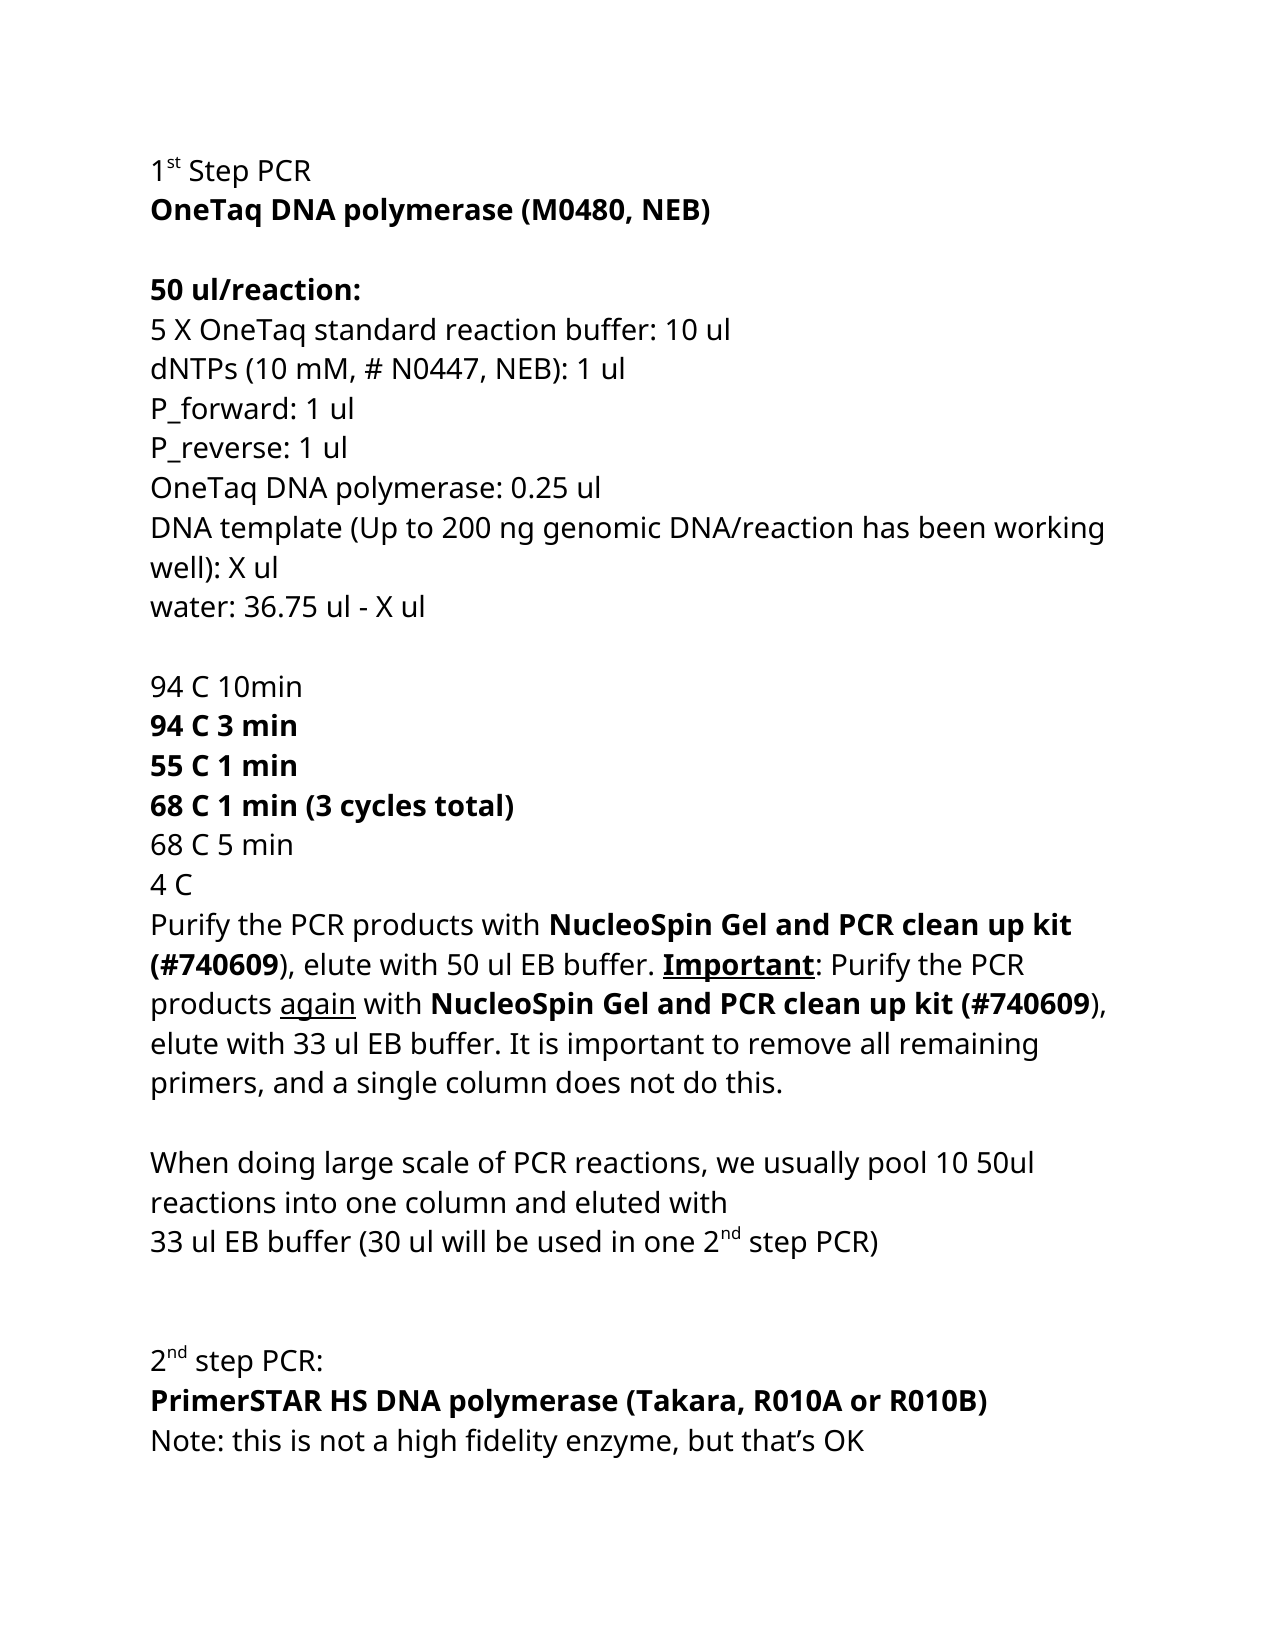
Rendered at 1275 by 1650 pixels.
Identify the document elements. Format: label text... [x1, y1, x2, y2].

text P_reverse: 1 ul [150, 428, 1125, 467]
text 68 C 5 min [150, 825, 1125, 864]
text 5 X OneTaq standard reaction buffer: 10 ul [150, 309, 1125, 348]
text 68 C 1 min (3 cycles total) [150, 785, 1125, 825]
text OneTaq DNA polymerase (M0480, NEB) [150, 190, 1125, 229]
text OneTaq DNA polymerase: 0.25 ul [150, 467, 1125, 507]
text 50 ul/reaction: [150, 269, 1125, 309]
text 94 C 3 min [150, 706, 1125, 745]
text P_forward: 1 ul [150, 388, 1125, 428]
text When doing large scale of PCR reactions, we usually pool 10 50ul reactions into one column and eluted with [150, 1142, 1125, 1222]
text water: 36.75 ul - X ul [150, 587, 1125, 626]
text 33 ul EB buffer (30 ul will be used in one 2nd step PCR) [150, 1222, 1125, 1261]
text dNTPs (10 mM, # N0447, NEB): 1 ul [150, 348, 1125, 388]
text DNA template (Up to 200 ng genomic DNA/reaction has been working well): X ul [150, 507, 1125, 587]
text Note: this is not a high fidelity enzyme, but that’s OK [150, 1420, 1125, 1460]
text Purify the PCR products with NucleoSpin Gel and PCR clean up kit (#740609), elute with 50 ul EB buffer. Important: Purify the PCR products again with NucleoSpin Gel and PCR clean up kit (#740609), elute with 33 ul EB buffer. It is important to remove all remaining primers, and a single column does not do this. [150, 904, 1125, 1102]
text 2nd step PCR: [150, 1341, 1125, 1380]
text 94 C 10min [150, 666, 1125, 706]
text PrimerSTAR HS DNA polymerase (Takara, R010A or R010B) [150, 1380, 1125, 1420]
text 55 C 1 min [150, 745, 1125, 785]
text 1st Step PCR [150, 150, 1125, 190]
text 4 C [150, 864, 1125, 904]
